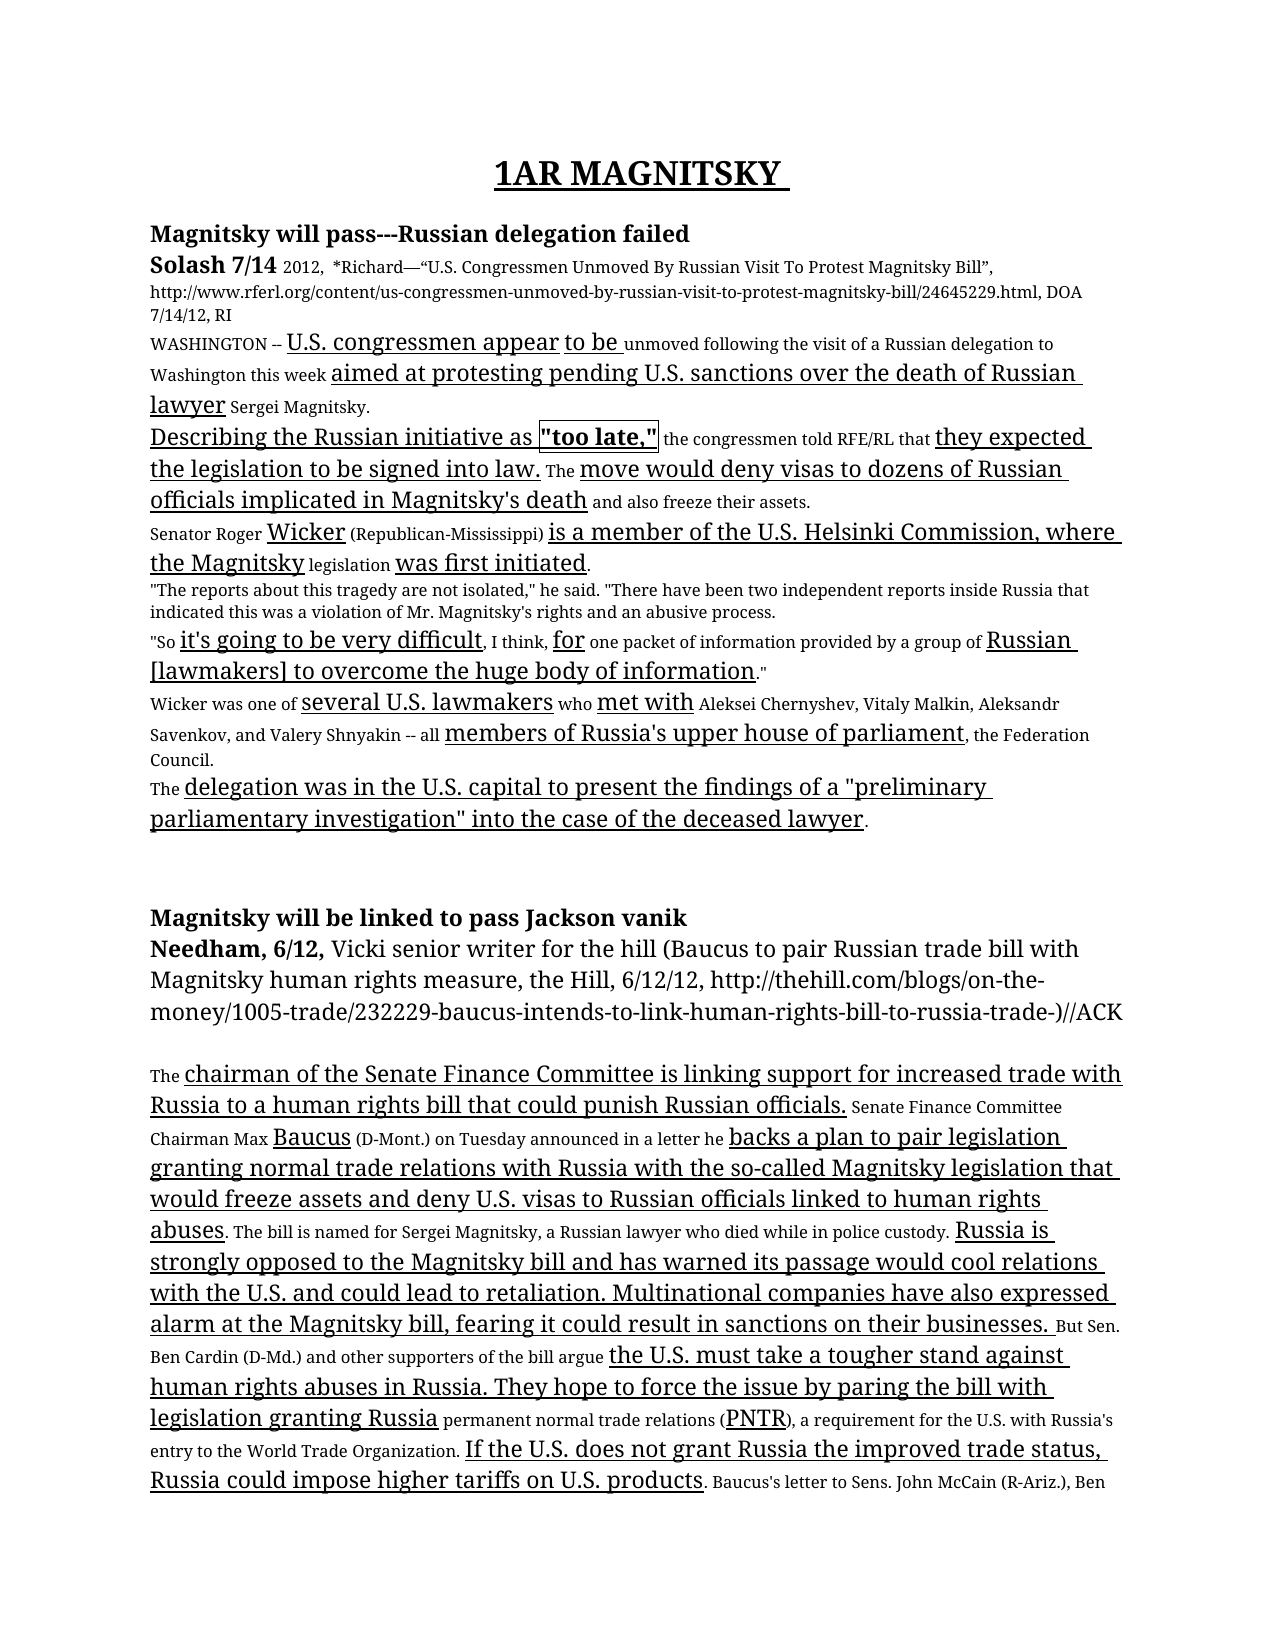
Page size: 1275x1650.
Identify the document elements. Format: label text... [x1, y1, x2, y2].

text Describing the Russian initiative as "too late," the congressmen told RFE/RL that they expected the legislation to be signed into law. The move would deny visas to dozens of Russian officials implicated in Magnitsky's death and also freeze their assets. [150, 420, 1125, 516]
text Wicker was one of several U.S. lawmakers who met with Aleksei Chernyshev, Vitaly Malkin, Aleksandr Savenkov, and Valery Shnyakin -- all members of Russia's upper house of parliament, the Federation Council. [150, 686, 1125, 771]
subtitle 1AR Magnitsky [150, 150, 1125, 195]
text Magnitsky will pass---Russian delegation failed [150, 218, 1125, 249]
text Senator Roger Wicker (Republican-Mississippi) is a member of the U.S. Helsinki Commission, where the Magnitsky legislation was first initiated. [150, 516, 1125, 578]
text Needham, 6/12, Vicki senior writer for the hill (Baucus to pair Russian trade bill with Magnitsky human rights measure, the Hill, 6/12/12, http://thehill.com/blogs/on-the-money/1005-trade/232229-baucus-intends-to-link-human-rights-bill-to-russia-trade-)//ACK [150, 933, 1125, 1027]
text Magnitsky will be linked to pass Jackson vanik [150, 902, 1125, 933]
text "The reports about this tragedy are not isolated," he said. "There have been two independent reports inside Russia that indicated this was a violation of Mr. Magnitsky's rights and an abusive process. [150, 578, 1125, 623]
text Solash 7/14 2012, *Richard––“U.S. Congressmen Unmoved By Russian Visit To Protest Magnitsky Bill”, http://www.rferl.org/content/us-congressmen-unmoved-by-russian-visit-to-protest-magnitsky-bill/24645229.html, DOA 7/14/12, RI [150, 249, 1125, 326]
text The delegation was in the U.S. capital to present the findings of a "preliminary parliamentary investigation" into the case of the deceased lawyer. [150, 771, 1125, 834]
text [150, 1058, 1125, 1496]
text WASHINGTON -- U.S. congressmen appear to be unmoved following the visit of a Russian delegation to Washington this week aimed at protesting pending U.S. sanctions over the death of Russian lawyer Sergei Magnitsky. [150, 326, 1125, 420]
text "So it's going to be very difficult, I think, for one packet of information provided by a group of Russian [lawmakers] to overcome the huge body of information." [150, 623, 1125, 686]
